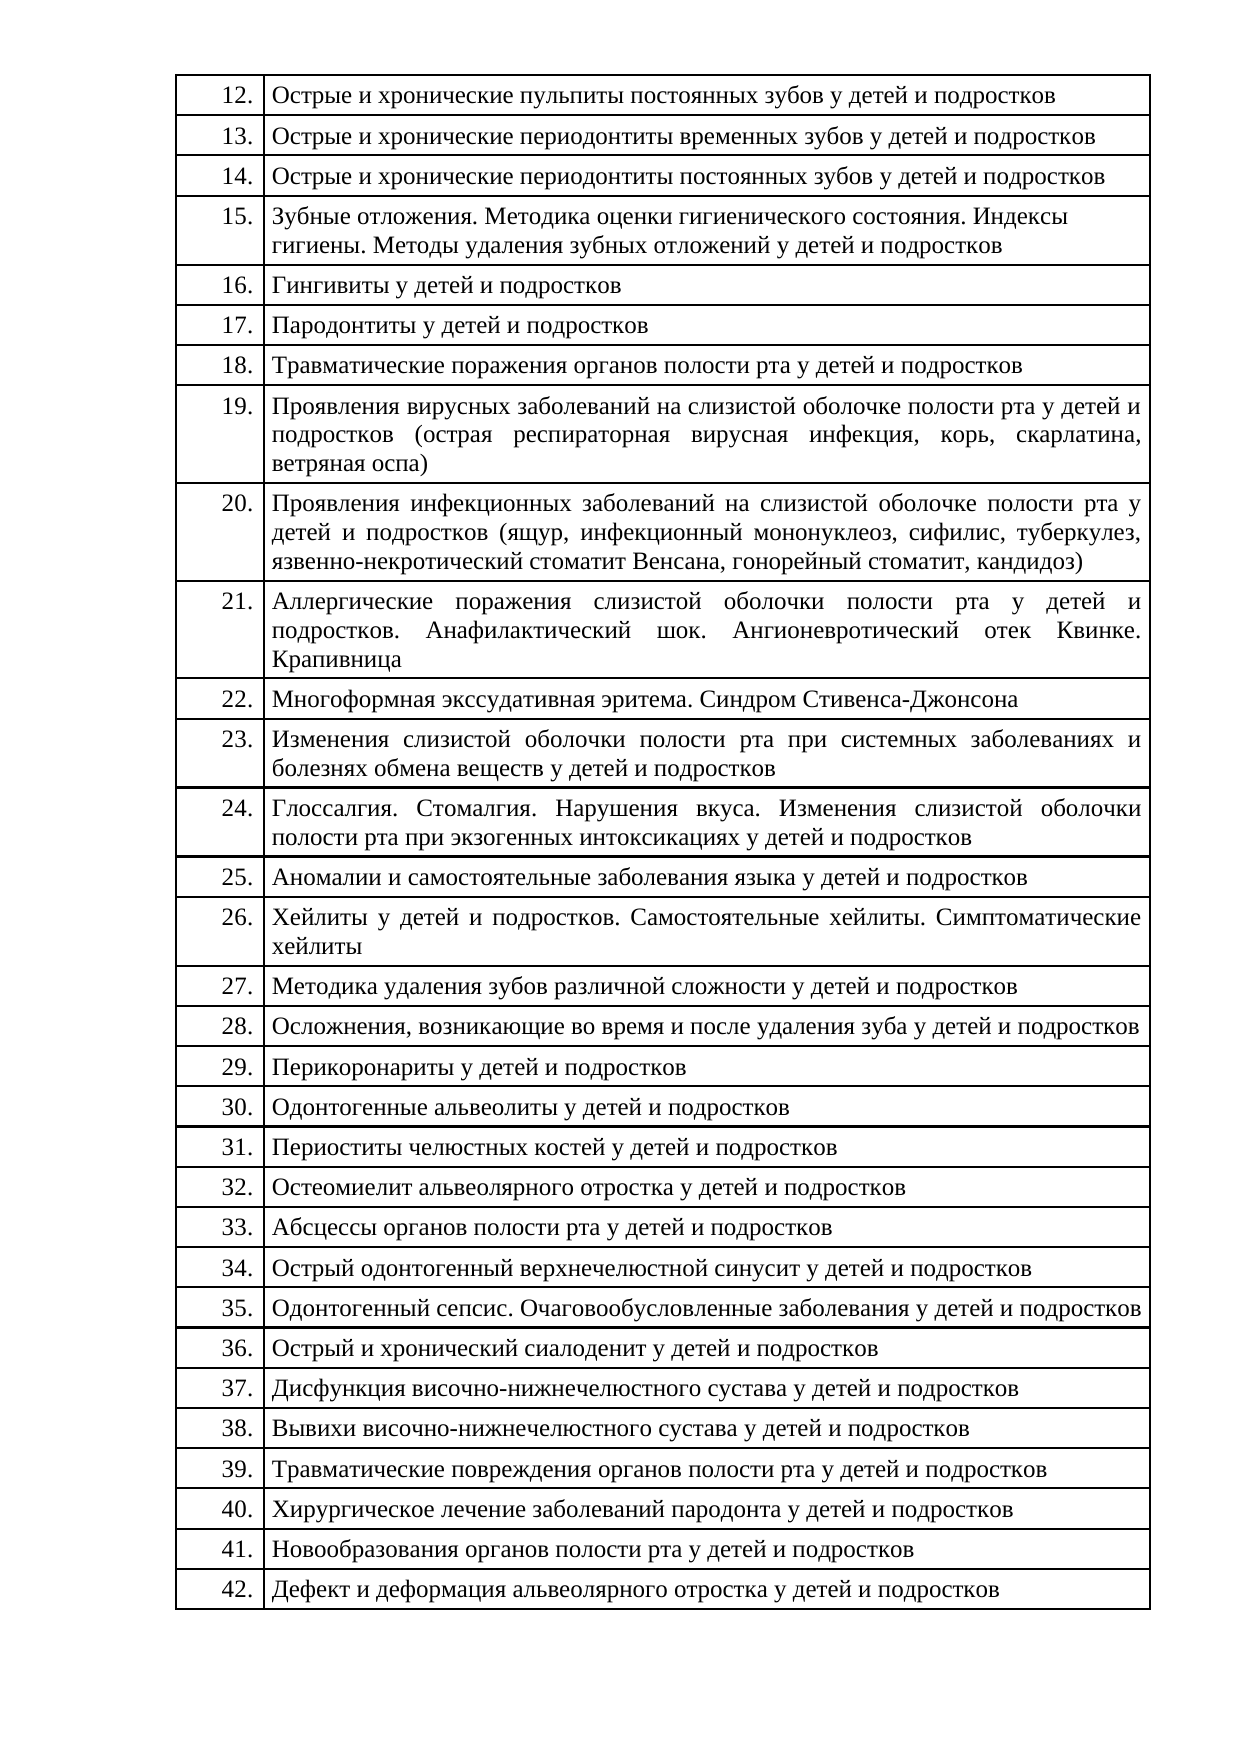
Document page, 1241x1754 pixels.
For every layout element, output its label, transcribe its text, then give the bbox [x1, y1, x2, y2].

table_cell Абсцессы органов полости рта у детей и подростков [265, 1208, 1149, 1246]
table_cell Осложнения, возникающие во время и после удаления зуба у детей и подростков [265, 1007, 1149, 1045]
table_cell Проявления инфекционных заболеваний на слизистой оболочке полости рта у детей и подростков (ящур, инфекционный мононуклеоз, сифилис, туберкулез, язвенно-некротический стоматит Венсана, гонорейный стоматит, кандидоз) [265, 484, 1149, 579]
table_cell [177, 386, 263, 482]
table_cell [177, 679, 263, 717]
table_cell Гингивиты у детей и подростков [265, 266, 1149, 304]
table_cell Зубные отложения. Методика оценки гигиенического состояния. Индексы гигиены. Методы удаления зубных отложений у детей и подростков [265, 197, 1149, 263]
table_cell [177, 858, 263, 896]
table_cell [177, 1530, 263, 1568]
table_cell [177, 1409, 263, 1447]
table_cell Острые и хронические периодонтиты временных зубов у детей и подростков [265, 116, 1149, 154]
table_cell [177, 306, 263, 344]
table_cell [177, 1128, 263, 1166]
table_cell [177, 266, 263, 304]
table_cell [177, 1087, 263, 1125]
table_cell [177, 1329, 263, 1367]
table_cell Аномалии и самостоятельные заболевания языка у детей и подростков [265, 858, 1149, 896]
table_cell [177, 484, 263, 579]
table_cell [177, 582, 263, 677]
table_cell [177, 197, 263, 263]
table_cell [177, 967, 263, 1005]
table_cell Одонтогенные альвеолиты у детей и подростков [265, 1087, 1149, 1125]
table_cell Изменения слизистой оболочки полости рта при системных заболеваниях и болезнях обмена веществ у детей и подростков [265, 720, 1149, 786]
table_cell Многоформная экссудативная эритема. Синдром Стивенса-Джонсона [265, 679, 1149, 717]
table_cell Вывихи височно-нижнечелюстного сустава у детей и подростков [265, 1409, 1149, 1447]
table_cell [177, 1168, 263, 1206]
table_cell [177, 1047, 263, 1085]
table_cell [177, 76, 263, 114]
table_cell [177, 1288, 263, 1326]
table_cell Острые и хронические периодонтиты постоянных зубов у детей и подростков [265, 156, 1149, 194]
table_cell [177, 1369, 263, 1407]
table_cell Периоститы челюстных костей у детей и подростков [265, 1128, 1149, 1166]
table_cell Хейлиты у детей и подростков. Самостоятельные хейлиты. Симптоматические хейлиты [265, 898, 1149, 964]
table_cell Остеомиелит альвеолярного отростка у детей и подростков [265, 1168, 1149, 1206]
table_cell Пародонтиты у детей и подростков [265, 306, 1149, 344]
table_cell [177, 156, 263, 194]
table_cell [177, 1449, 263, 1487]
table_cell Аллергические поражения слизистой оболочки полости рта у детей и подростков. Анафилактический шок. Ангионевротический отек Квинке. Крапивница [265, 582, 1149, 677]
table_cell Острый одонтогенный верхнечелюстной синусит у детей и подростков [265, 1248, 1149, 1286]
table_cell [177, 789, 263, 855]
table_cell Острый и хронический сиалоденит у детей и подростков [265, 1329, 1149, 1367]
table_cell [177, 1570, 263, 1608]
table_cell Новообразования органов полости рта у детей и подростков [265, 1530, 1149, 1568]
table_cell Методика удаления зубов различной сложности у детей и подростков [265, 967, 1149, 1005]
table_cell [177, 116, 263, 154]
table_cell Острые и хронические пульпиты постоянных зубов у детей и подростков [265, 76, 1149, 114]
table_cell Травматические повреждения органов полости рта у детей и подростков [265, 1449, 1149, 1487]
table_cell Дисфункция височно-нижнечелюстного сустава у детей и подростков [265, 1369, 1149, 1407]
table_cell Одонтогенный сепсис. Очаговообусловленные заболевания у детей и подростков [265, 1288, 1149, 1326]
table_cell Травматические поражения органов полости рта у детей и подростков [265, 346, 1149, 384]
table_cell Проявления вирусных заболеваний на слизистой оболочке полости рта у детей и подростков (острая респираторная вирусная инфекция, корь, скарлатина, ветряная оспа) [265, 386, 1149, 482]
table_cell [177, 1007, 263, 1045]
table_cell [177, 720, 263, 786]
table_cell [177, 1489, 263, 1527]
table_cell Дефект и деформация альвеолярного отростка у детей и подростков [265, 1570, 1149, 1608]
table_cell [177, 898, 263, 964]
table_cell Хирургическое лечение заболеваний пародонта у детей и подростков [265, 1489, 1149, 1527]
table_cell [177, 1248, 263, 1286]
table_cell Глоссалгия. Стомалгия. Нарушения вкуса. Изменения слизистой оболочки полости рта при экзогенных интоксикациях у детей и подростков [265, 789, 1149, 855]
table_cell Перикоронариты у детей и подростков [265, 1047, 1149, 1085]
table_cell [177, 1208, 263, 1246]
table_cell [177, 346, 263, 384]
